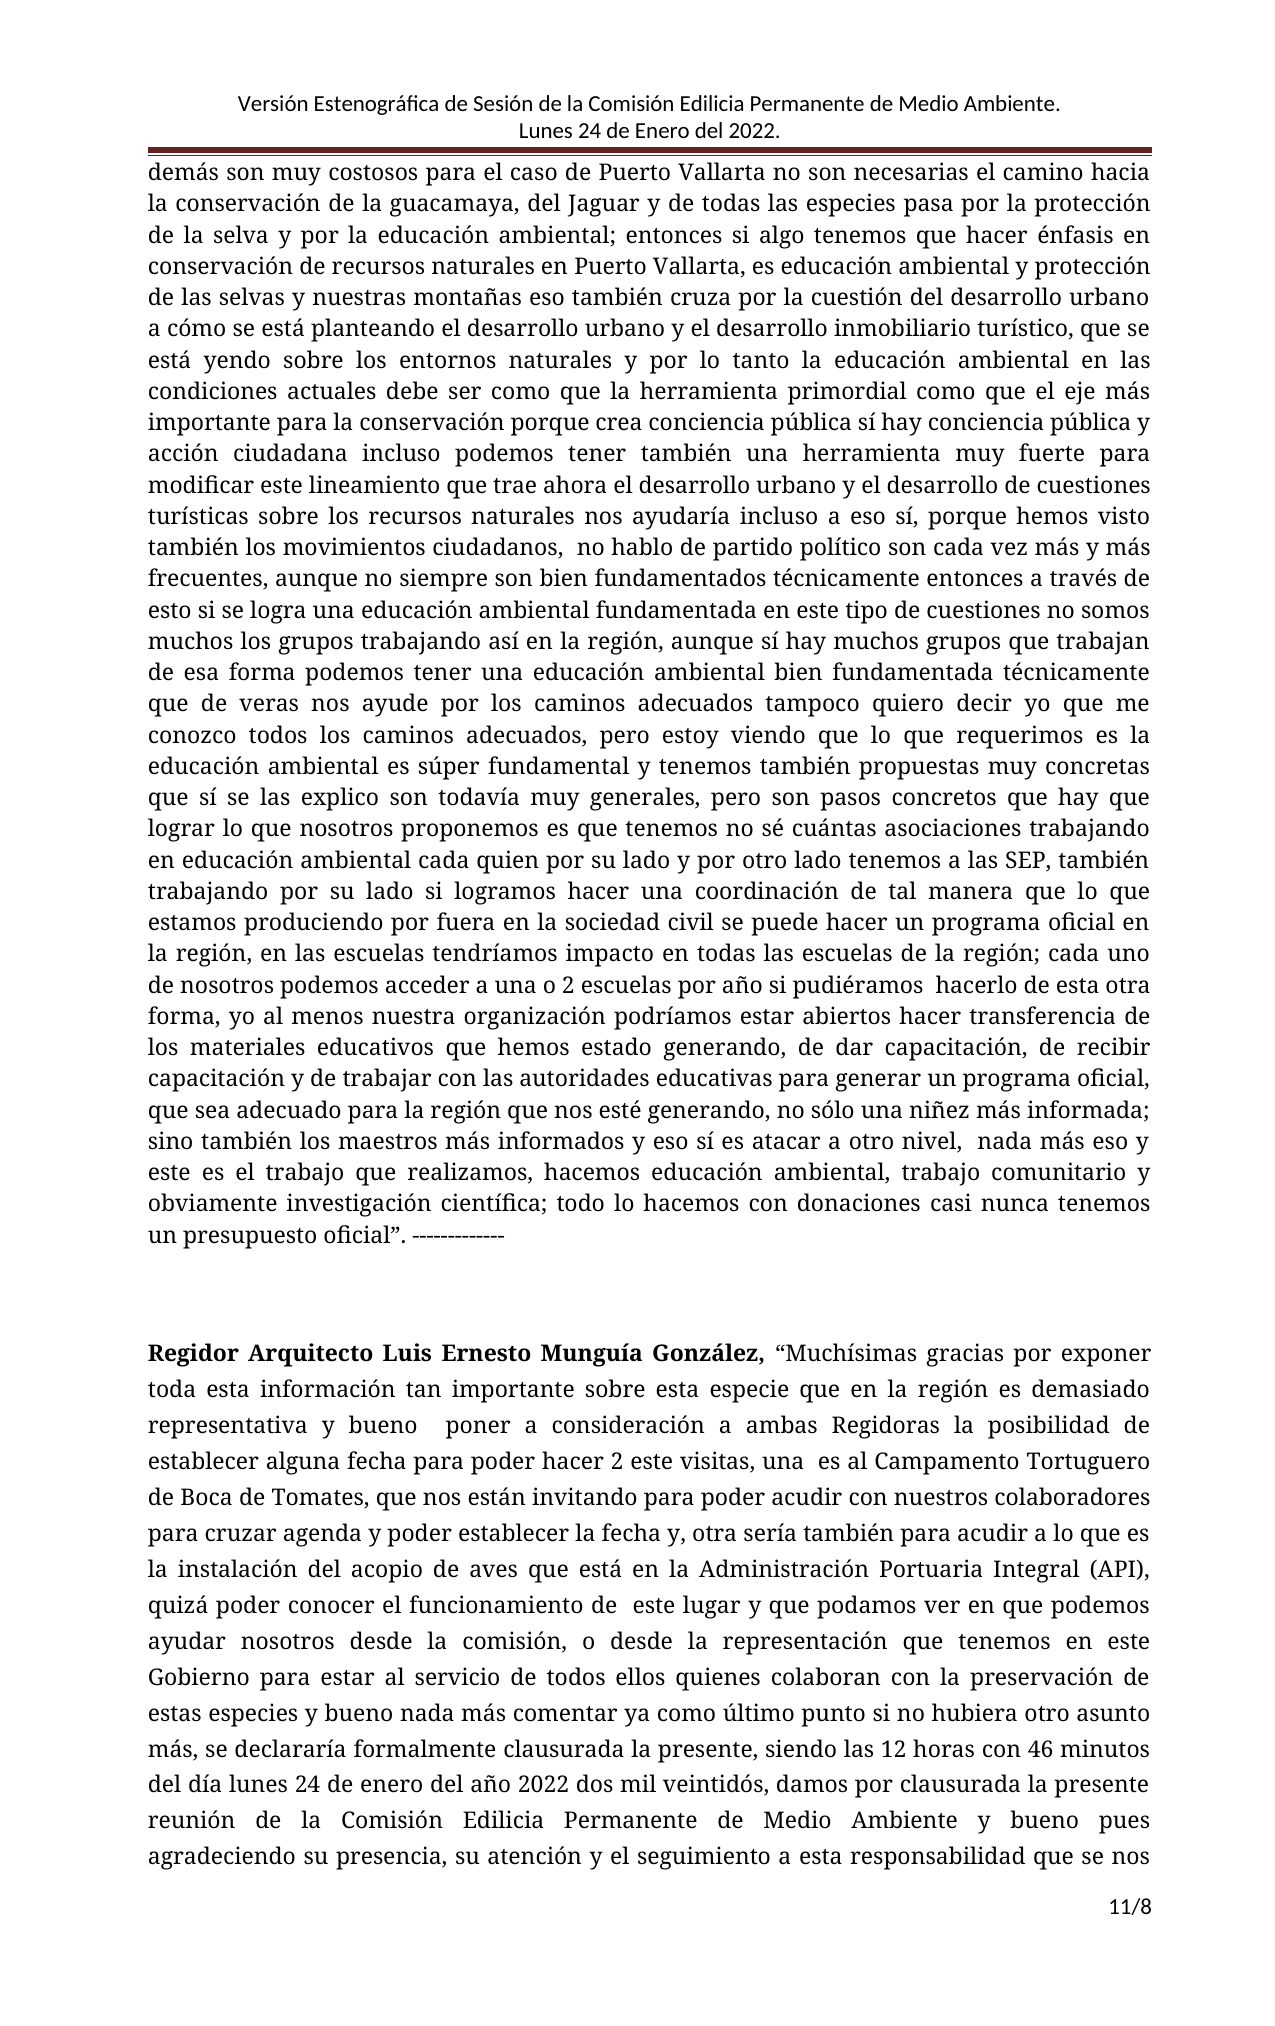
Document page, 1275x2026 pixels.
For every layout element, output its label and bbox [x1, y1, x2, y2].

text [148, 1337, 1152, 1872]
text [148, 156, 1152, 1250]
